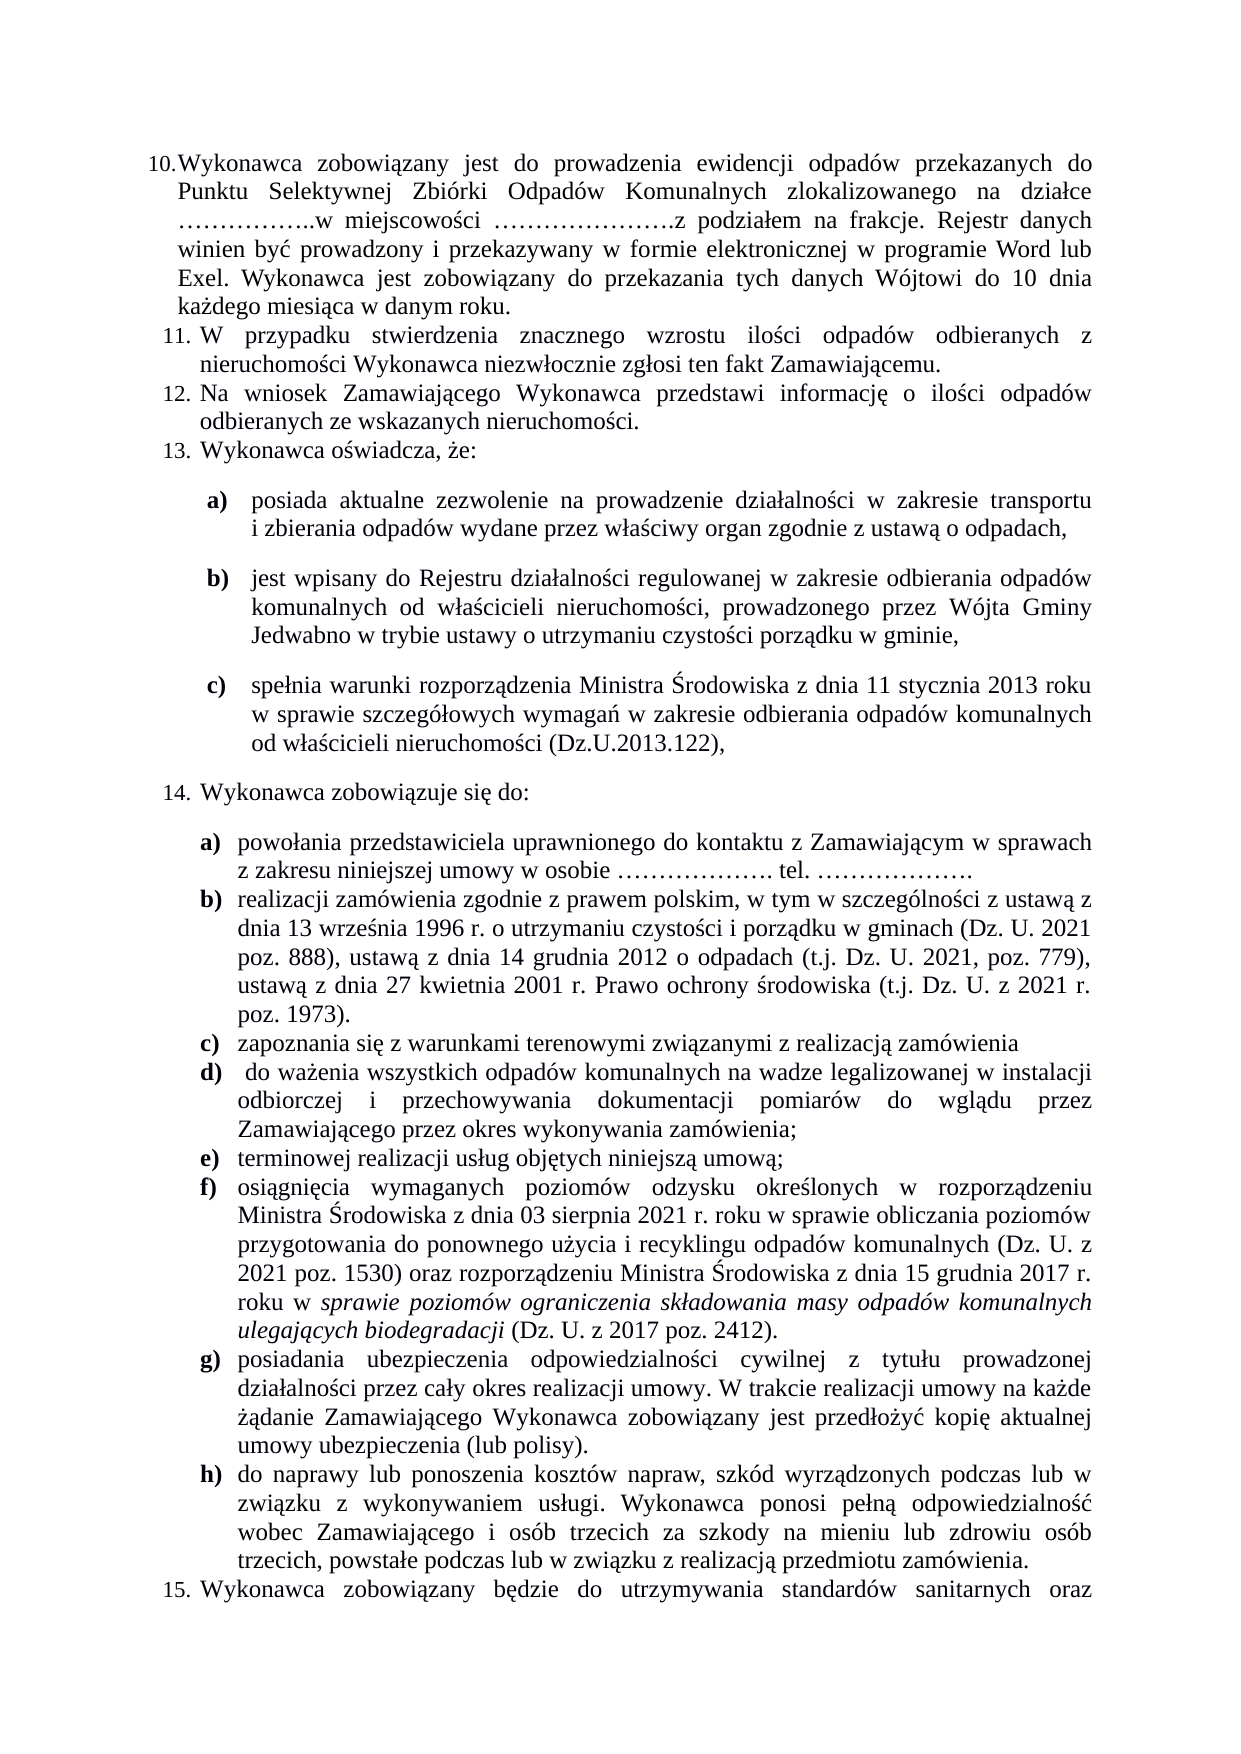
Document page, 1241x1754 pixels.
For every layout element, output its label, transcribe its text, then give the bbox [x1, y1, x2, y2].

list Wykonawca oświadcza, że: [162, 435, 1093, 464]
list jest wpisany do Rejestru działalności regulowanej w zakresie odbierania odpadów komunalnych od właścicieli nieruchomości, prowadzonego przez Wójta Gminy Jedwabno w trybie ustawy o utrzymaniu czystości porządku w gminie, [207, 563, 1093, 649]
list Na wniosek Zamawiającego Wykonawca przedstawi informację o ilości odpadów odbieranych ze wskazanych nieruchomości. [162, 378, 1093, 435]
list Wykonawca zobowiązany jest do prowadzenia ewidencji odpadów przekazanych do Punktu Selektywnej Zbiórki Odpadów Komunalnych zlokalizowanego na działce ……………..w miejscowości ………………….z podziałem na frakcje. Rejestr danych winien być prowadzony i przekazywany w formie elektronicznej w programie Word lub Exel. Wykonawca jest zobowiązany do przekazania tych danych Wójtowi do 10 dnia każdego miesiąca w danym roku. [148, 148, 1093, 320]
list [162, 1574, 1093, 1603]
list posiada aktualne zezwolenie na prowadzenie działalności w zakresie transportu i zbierania odpadów wydane przez właściwy organ zgodnie z ustawą o odpadach, [207, 485, 1093, 542]
list terminowej realizacji usług objętych niniejszą umową; [200, 1143, 1093, 1172]
list posiadania ubezpieczenia odpowiedzialności cywilnej z tytułu prowadzonej działalności przez cały okres realizacji umowy. W trakcie realizacji umowy na każde żądanie Zamawiającego Wykonawca zobowiązany jest przedłożyć kopię aktualnej umowy ubezpieczenia (lub polisy). [200, 1344, 1093, 1459]
list osiągnięcia wymaganych poziomów odzysku określonych w rozporządzeniu Ministra Środowiska z dnia 03 sierpnia 2021 r. roku w sprawie obliczania poziomów przygotowania do ponownego użycia i recyklingu odpadów komunalnych (Dz. U. z 2021 poz. 1530) oraz rozporządzeniu Ministra Środowiska z dnia 15 grudnia 2017 r. roku w sprawie poziomów ograniczenia składowania masy odpadów komunalnych ulegających biodegradacji (Dz. U. z 2017 poz. 2412). [200, 1172, 1093, 1344]
list powołania przedstawiciela uprawnionego do kontaktu z Zamawiającym w sprawach z zakresu niniejszej umowy w osobie ………………. tel. ………………. [200, 827, 1093, 884]
list spełnia warunki rozporządzenia Ministra Środowiska z dnia 11 stycznia 2013 roku w sprawie szczegółowych wymagań w zakresie odbierania odpadów komunalnych od właścicieli nieruchomości (Dz.U.2013.122), [207, 670, 1093, 756]
list do ważenia wszystkich odpadów komunalnych na wadze legalizowanej w instalacji odbiorczej i przechowywania dokumentacji pomiarów do wglądu przez Zamawiającego przez okres wykonywania zamówienia; [200, 1057, 1093, 1143]
list realizacji zamówienia zgodnie z prawem polskim, w tym w szczególności z ustawą z dnia 13 września 1996 r. o utrzymaniu czystości i porządku w gminach (Dz. U. 2021 poz. 888), ustawą z dnia 14 grudnia 2012 o odpadach (t.j. Dz. U. 2021, poz. 779), ustawą z dnia 27 kwietnia 2001 r. Prawo ochrony środowiska (t.j. Dz. U. z 2021 r. poz. 1973). [200, 884, 1093, 1028]
list do naprawy lub ponoszenia kosztów napraw, szkód wyrządzonych podczas lub w związku z wykonywaniem usługi. Wykonawca ponosi pełną odpowiedzialność wobec Zamawiającego i osób trzecich za szkody na mieniu lub zdrowiu osób trzecich, powstałe podczas lub w związku z realizacją przedmiotu zamówienia. [200, 1459, 1093, 1574]
list Wykonawca zobowiązuje się do: [162, 777, 1093, 806]
list W przypadku stwierdzenia znacznego wzrostu ilości odpadów odbieranych z nieruchomości Wykonawca niezwłocznie zgłosi ten fakt Zamawiającemu. [162, 320, 1093, 378]
list zapoznania się z warunkami terenowymi związanymi z realizacją zamówienia [200, 1028, 1093, 1057]
